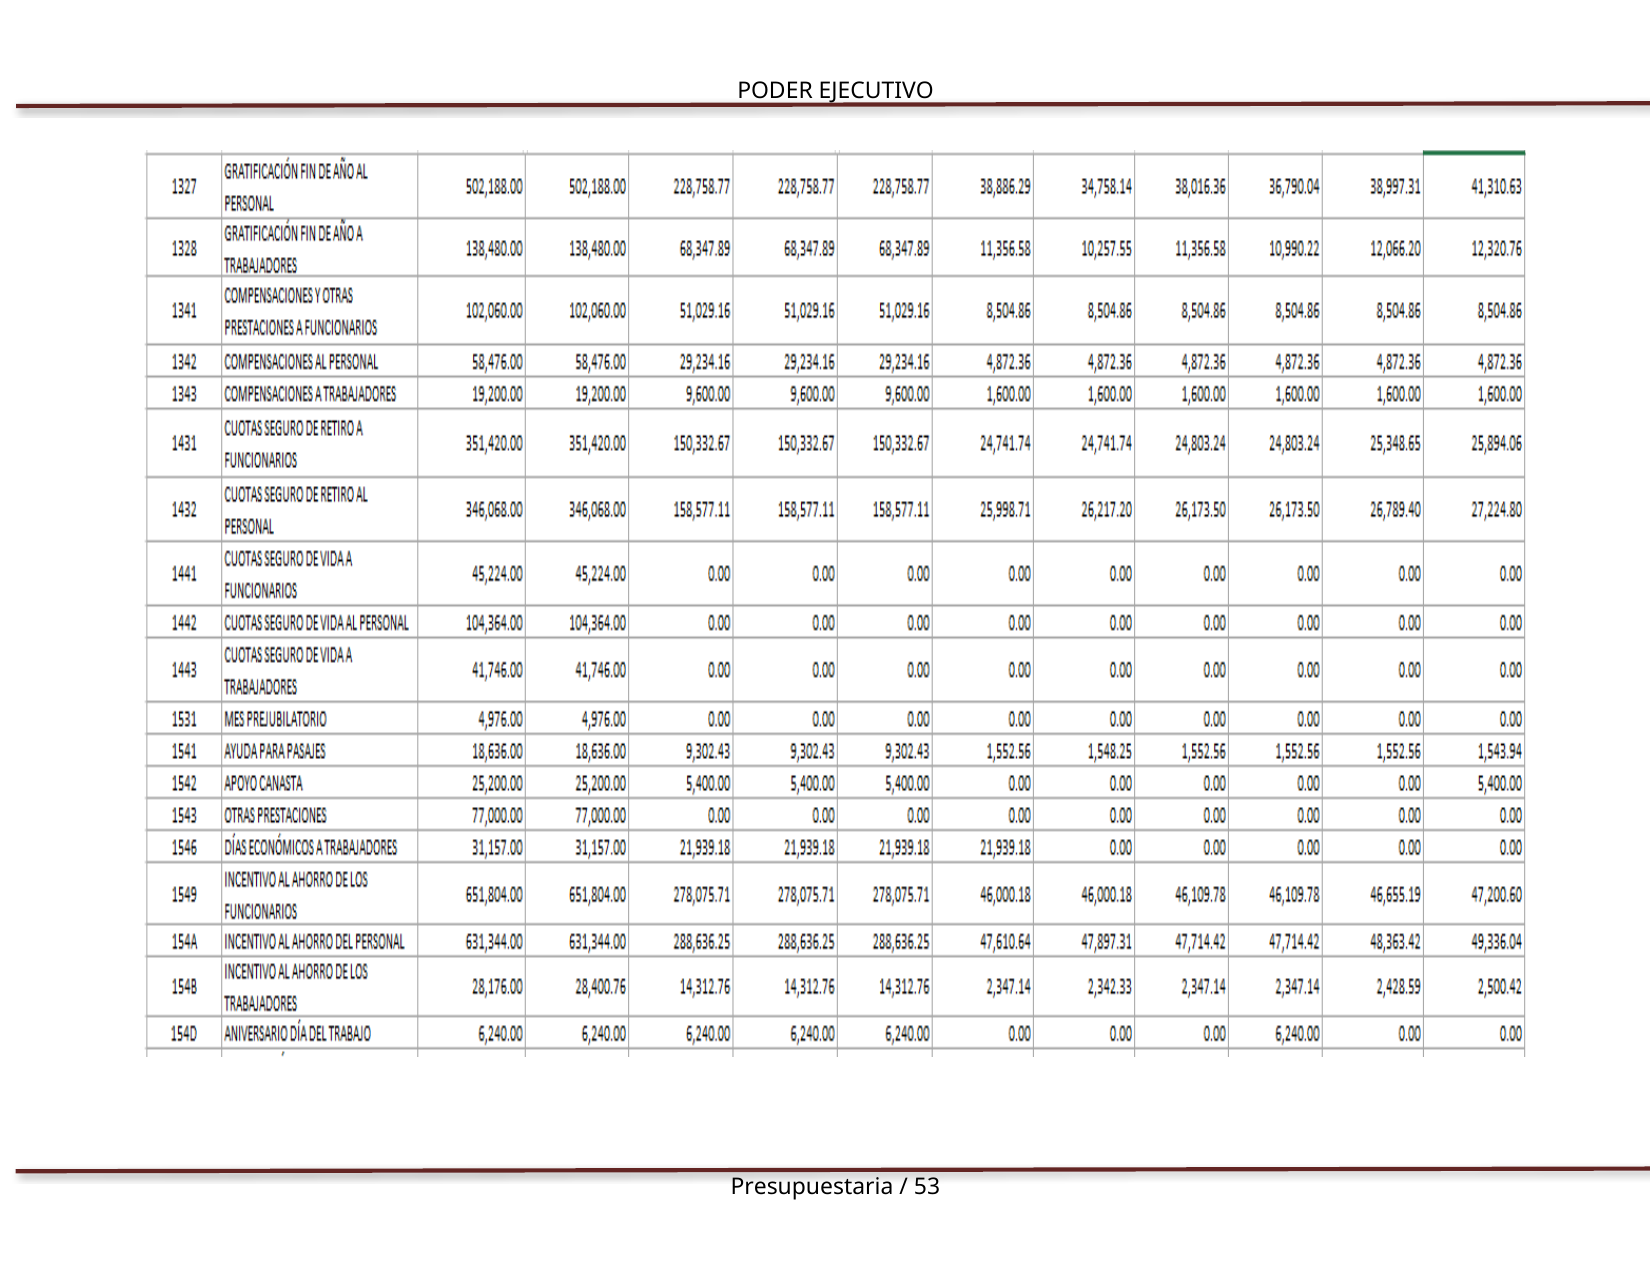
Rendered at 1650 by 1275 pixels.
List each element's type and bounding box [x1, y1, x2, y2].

picture [144, 150, 1526, 1057]
